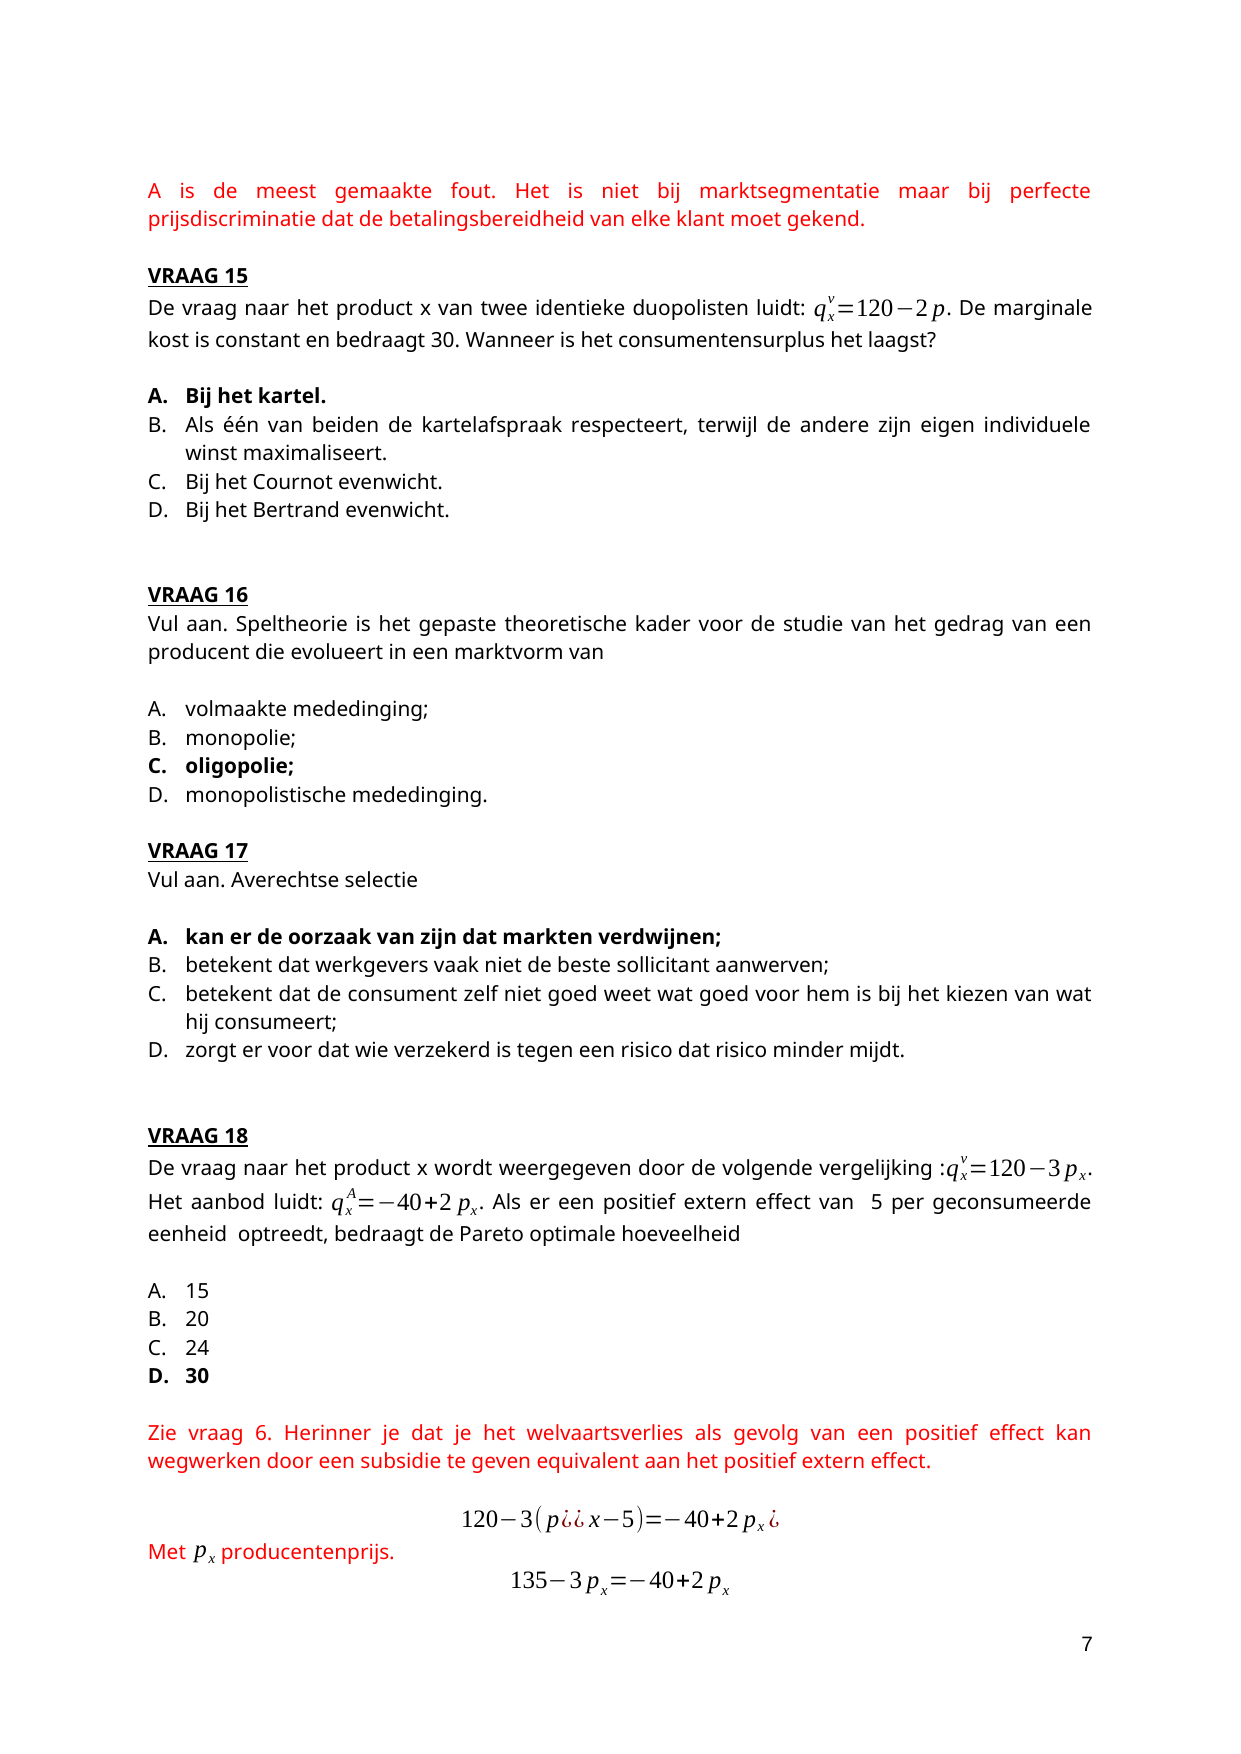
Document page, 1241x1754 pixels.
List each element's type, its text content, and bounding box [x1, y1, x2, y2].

text Vul aan. Averechtse selectie [148, 865, 1093, 893]
text VRAAG 15 [148, 261, 1093, 290]
text VRAAG 18 [148, 1121, 1093, 1149]
text Met producentenprijs. [148, 1536, 1093, 1567]
list oligopolie; [148, 751, 1093, 780]
text Zie vraag 6. Herinner je dat je het welvaartsverlies als gevolg van een positief effect kan wegwerken door een subsidie te geven equivalent aan het positief extern effect. [148, 1418, 1093, 1475]
list volmaakte mededinging; [148, 694, 1093, 723]
text De vraag naar het product x wordt weergegeven door de volgende vergelijking :. Het aanbod luidt: . Als er een positief extern effect van 5 per geconsumeerde eenheid optreedt, bedraagt de Pareto optimale hoeveelheid [148, 1149, 1093, 1248]
list Als één van beiden de kartelafspraak respecteert, terwijl de andere zijn eigen individuele winst maximaliseert. [148, 410, 1093, 467]
list 24 [148, 1333, 1093, 1361]
list betekent dat werkgevers vaak niet de beste sollicitant aanwerven; [148, 950, 1093, 979]
list betekent dat de consument zelf niet goed weet wat goed voor hem is bij het kiezen van wat hij consumeert; [148, 979, 1093, 1036]
list 20 [148, 1304, 1093, 1333]
list Bij het Bertrand evenwicht. [148, 495, 1093, 524]
text De vraag naar het product x van twee identieke duopolisten luidt: . De marginale kost is constant en bedraagt 30. Wanneer is het consumentensurplus het laagst? [148, 290, 1093, 353]
list monopolie; [148, 723, 1093, 751]
text Vul aan. Speltheorie is het gepaste theoretische kader voor de studie van het gedrag van een producent die evolueert in een marktvorm van [148, 609, 1093, 666]
list Bij het kartel. [148, 382, 1093, 410]
list monopolistische mededinging. [148, 780, 1093, 808]
text VRAAG 17 [148, 837, 1093, 865]
text A is de meest gemaakte fout. Het is niet bij marktsegmentatie maar bij perfecte prijsdiscriminatie dat de betalingsbereidheid van elke klant moet gekend. [148, 176, 1093, 233]
list zorgt er voor dat wie verzekerd is tegen een risico dat risico minder mijdt. [148, 1036, 1093, 1064]
list kan er de oorzaak van zijn dat markten verdwijnen; [148, 922, 1093, 950]
list Bij het Cournot evenwicht. [148, 467, 1093, 495]
list 15 [148, 1276, 1093, 1304]
text VRAAG 16 [148, 581, 1093, 609]
list 30 [148, 1361, 1093, 1390]
